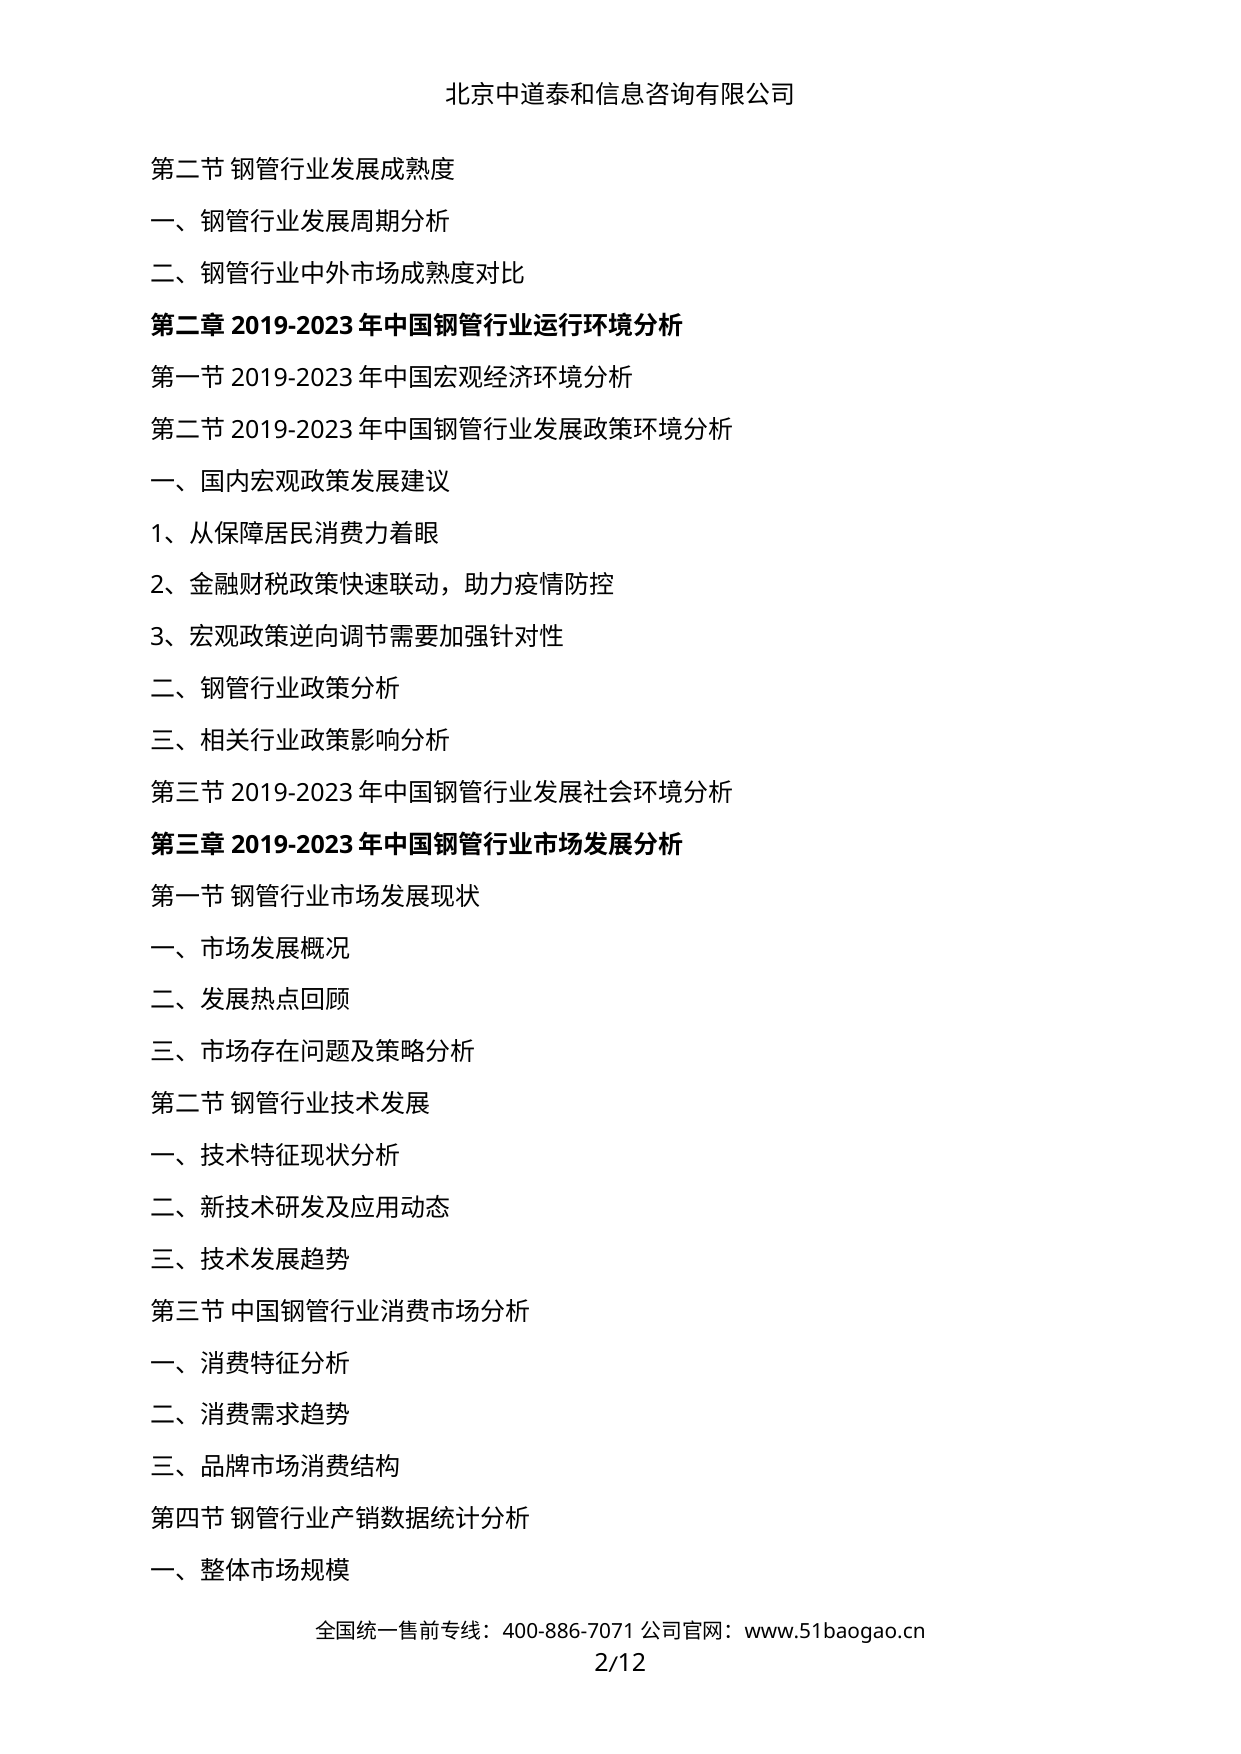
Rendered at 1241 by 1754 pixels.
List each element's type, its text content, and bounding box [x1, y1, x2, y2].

text 第一节 钢管行业市场发展现状 [150, 876, 1090, 912]
text 一、技术特征现状分析 [150, 1136, 1090, 1172]
text 一、整体市场规模 [150, 1551, 1090, 1587]
text 第四节 钢管行业产销数据统计分析 [150, 1499, 1090, 1535]
text 一、消费特征分析 [150, 1343, 1090, 1379]
text 第一节 2019-2023年中国宏观经济环境分析 [150, 357, 1090, 394]
text 二、消费需求趋势 [150, 1395, 1090, 1431]
text 第二节 钢管行业发展成熟度 [150, 150, 1090, 186]
text 第三节 2019-2023年中国钢管行业发展社会环境分析 [150, 772, 1090, 809]
text 一、国内宏观政策发展建议 [150, 461, 1090, 497]
text 第三章 2019-2023年中国钢管行业市场发展分析 [150, 824, 1090, 861]
text 三、品牌市场消费结构 [150, 1447, 1090, 1483]
text 第三节 中国钢管行业消费市场分析 [150, 1291, 1090, 1327]
text 一、市场发展概况 [150, 928, 1090, 964]
text 一、钢管行业发展周期分析 [150, 202, 1090, 238]
text 三、技术发展趋势 [150, 1239, 1090, 1276]
text 二、钢管行业中外市场成熟度对比 [150, 254, 1090, 290]
text 第二节 钢管行业技术发展 [150, 1084, 1090, 1120]
text 三、市场存在问题及策略分析 [150, 1032, 1090, 1068]
text 3、宏观政策逆向调节需要加强针对性 [150, 617, 1090, 653]
text 1、从保障居民消费力着眼 [150, 513, 1090, 549]
text 第二章 2019-2023年中国钢管行业运行环境分析 [150, 306, 1090, 342]
text 第二节 2019-2023年中国钢管行业发展政策环境分析 [150, 409, 1090, 446]
text 三、相关行业政策影响分析 [150, 721, 1090, 757]
text 2、金融财税政策快速联动，助力疫情防控 [150, 565, 1090, 601]
text 二、钢管行业政策分析 [150, 669, 1090, 705]
text 二、发展热点回顾 [150, 980, 1090, 1016]
text 二、新技术研发及应用动态 [150, 1187, 1090, 1224]
